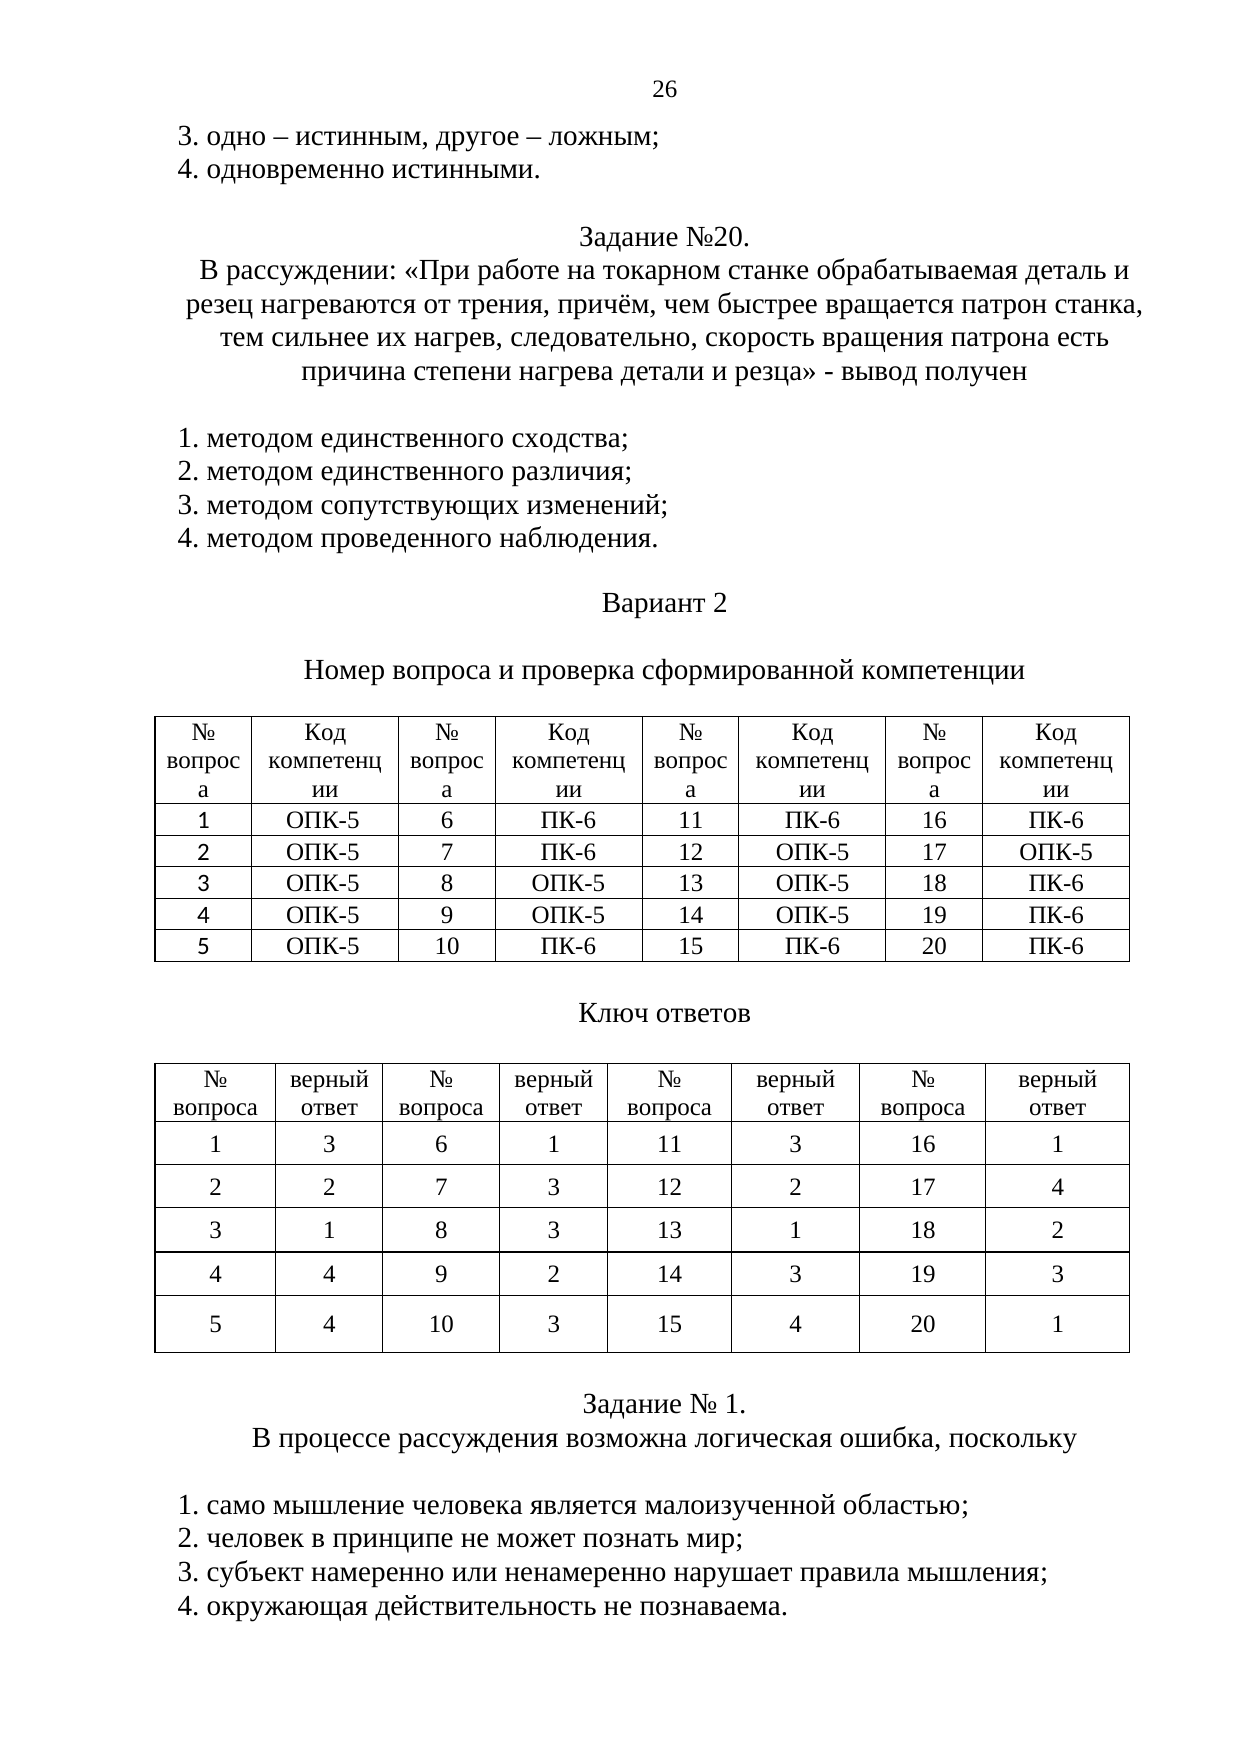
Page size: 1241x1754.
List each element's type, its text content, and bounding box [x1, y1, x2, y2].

table_header верный ответ [500, 1064, 607, 1121]
table_cell 13 [643, 867, 738, 898]
text Вариант 2 [177, 585, 1152, 618]
table_header Код компетенции [739, 717, 885, 803]
table_cell ОПК-5 [983, 836, 1129, 866]
table_cell 6 [399, 804, 495, 835]
table_cell 18 [886, 867, 982, 898]
text 2. методом единственного различия; [177, 453, 1152, 487]
text 2. человек в принципе не может познать мир; [177, 1521, 1152, 1554]
table_cell 15 [608, 1296, 731, 1352]
table_cell 14 [643, 899, 738, 929]
table_cell 8 [383, 1208, 499, 1251]
table_cell 17 [886, 836, 982, 866]
text В процессе рассуждения возможна логическая ошибка, поскольку [177, 1420, 1152, 1453]
table_header № вопроса [886, 717, 982, 803]
table_header верный ответ [276, 1064, 382, 1121]
table_header № вопроса [156, 1064, 275, 1121]
table_cell ПК-6 [983, 867, 1129, 898]
table_cell ОПК-5 [252, 804, 398, 835]
table_cell 3 [732, 1122, 859, 1164]
table_header верный ответ [732, 1064, 859, 1121]
table_cell ОПК-5 [496, 899, 642, 929]
table_cell 5 [156, 930, 251, 961]
table_cell ПК-6 [983, 899, 1129, 929]
table_header верный ответ [986, 1064, 1129, 1121]
table_cell 3 [500, 1165, 607, 1207]
table_cell 9 [399, 899, 495, 929]
table_cell 2 [986, 1208, 1129, 1251]
text 4. одновременно истинными. [177, 152, 1152, 185]
text 1. методом единственного сходства; [177, 420, 1152, 453]
table_cell 3 [500, 1296, 607, 1352]
table_cell 4 [732, 1296, 859, 1352]
text 3. одно – истинным, другое – ложным; [177, 118, 1152, 152]
table_cell 17 [860, 1165, 985, 1207]
table_cell 2 [156, 836, 251, 866]
table_cell 1 [732, 1208, 859, 1251]
text Задание №20. [177, 219, 1152, 252]
table_cell 4 [986, 1165, 1129, 1207]
text 3. субъект намеренно или ненамеренно нарушает правила мышления; [177, 1554, 1152, 1588]
table_cell 15 [643, 930, 738, 961]
table_cell 6 [383, 1122, 499, 1164]
table_cell ОПК-5 [252, 836, 398, 866]
table_cell 7 [383, 1165, 499, 1207]
table_cell ОПК-5 [496, 867, 642, 898]
table_cell ОПК-5 [739, 867, 885, 898]
table_cell 2 [276, 1165, 382, 1207]
table_cell 4 [276, 1253, 382, 1294]
table_cell ПК-6 [983, 804, 1129, 835]
table_cell 1 [986, 1122, 1129, 1164]
table_header Код компетенции [983, 717, 1129, 803]
table_cell 14 [608, 1253, 731, 1294]
table_cell 2 [156, 1165, 275, 1207]
table_cell 11 [643, 804, 738, 835]
table_cell 3 [986, 1253, 1129, 1294]
table_cell ПК-6 [496, 930, 642, 961]
table_cell 16 [886, 804, 982, 835]
table_cell 1 [156, 804, 251, 835]
table_cell ОПК-5 [739, 836, 885, 866]
table_cell 3 [276, 1122, 382, 1164]
table_cell 11 [608, 1122, 731, 1164]
table_header Код компетенции [252, 717, 398, 803]
table_cell 1 [156, 1122, 275, 1164]
table_header № вопроса [156, 717, 251, 803]
table_cell ПК-6 [983, 930, 1129, 961]
table_cell 16 [860, 1122, 985, 1164]
table_cell ОПК-5 [739, 899, 885, 929]
table_header № вопроса [860, 1064, 985, 1121]
table_cell 4 [156, 899, 251, 929]
text 3. методом сопутствующих изменений; [177, 487, 1152, 521]
table_cell ОПК-5 [252, 930, 398, 961]
table_header № вопроса [399, 717, 495, 803]
table_cell ПК-6 [496, 836, 642, 866]
table_cell 19 [860, 1253, 985, 1294]
table_header № вопроса [608, 1064, 731, 1121]
table_header № вопроса [383, 1064, 499, 1121]
table_cell 3 [156, 867, 251, 898]
table_cell 18 [860, 1208, 985, 1251]
text Ключ ответов [177, 996, 1152, 1029]
table_cell 3 [500, 1208, 607, 1251]
table_cell 7 [399, 836, 495, 866]
table_cell 19 [886, 899, 982, 929]
table_cell 12 [608, 1165, 731, 1207]
table_cell 2 [732, 1165, 859, 1207]
table_cell 4 [276, 1296, 382, 1352]
table_cell 10 [383, 1296, 499, 1352]
text 4. окружающая действительность не познаваема. [177, 1588, 1152, 1621]
table_cell ОПК-5 [252, 899, 398, 929]
table_cell ПК-6 [496, 804, 642, 835]
table_cell 10 [399, 930, 495, 961]
text 1. само мышление человека является малоизученной областью; [177, 1487, 1152, 1521]
table_cell 4 [156, 1253, 275, 1294]
table_cell 3 [156, 1208, 275, 1251]
table_cell 20 [886, 930, 982, 961]
table_cell 2 [500, 1253, 607, 1294]
table_cell 3 [732, 1253, 859, 1294]
table_cell ОПК-5 [252, 867, 398, 898]
text Номер вопроса и проверка сформированной компетенции [177, 652, 1152, 685]
table_cell 20 [860, 1296, 985, 1352]
table_header № вопроса [643, 717, 738, 803]
text 4. методом проведенного наблюдения. [177, 521, 1152, 554]
table_cell 1 [500, 1122, 607, 1164]
table_cell 8 [399, 867, 495, 898]
table_cell 9 [383, 1253, 499, 1294]
table_cell ПК-6 [739, 804, 885, 835]
table_cell 1 [276, 1208, 382, 1251]
text Задание № 1. [177, 1386, 1152, 1420]
text В рассуждении: «При работе на токарном станке обрабатываемая деталь и резец нагреваются от трения, причём, чем быстрее вращается патрон станка, тем сильнее их нагрев, следовательно, скорость вращения патрона есть причина степени нагрева детали и резца» - вывод получен [177, 252, 1152, 386]
table_cell 12 [643, 836, 738, 866]
table_cell 13 [608, 1208, 731, 1251]
table_header Код компетенции [496, 717, 642, 803]
table_cell 1 [986, 1296, 1129, 1352]
table_cell 5 [156, 1296, 275, 1352]
table_cell ПК-6 [739, 930, 885, 961]
